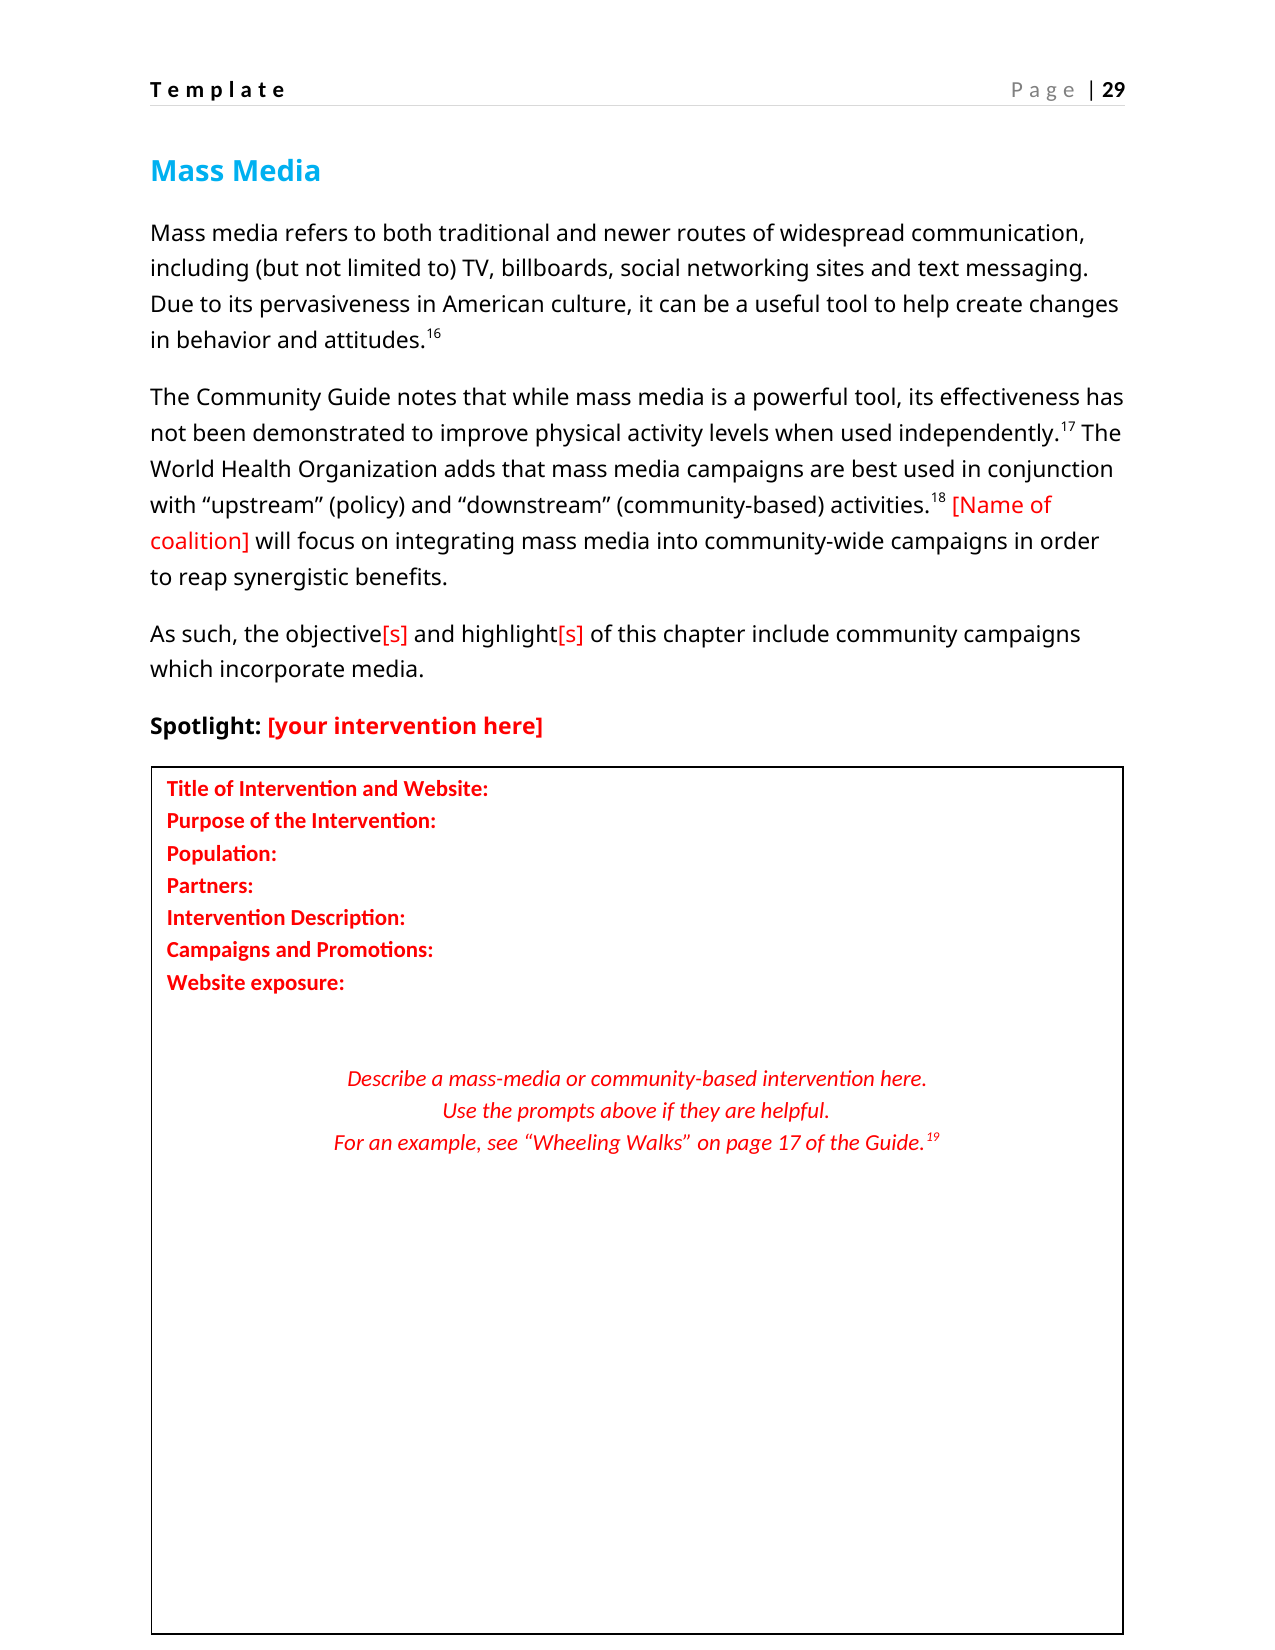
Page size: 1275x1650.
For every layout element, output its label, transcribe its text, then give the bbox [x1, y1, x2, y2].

text Mass Media [150, 150, 1125, 190]
text As such, the objective[s] and highlight[s] of this chapter include community campaigns which incorporate media. [150, 617, 1125, 685]
text The Community Guide notes that while mass media is a powerful tool, its effectiveness has not been demonstrated to improve physical activity levels when used independently.17 The World Health Organization adds that mass media campaigns are best used in conjunction with “upstream” (policy) and “downstream” (community-based) activities.18 [Name of coalition] will focus on integrating mass media into community-wide campaigns in order to reap synergistic benefits. [150, 381, 1125, 592]
text Spotlight: [your intervention here] [150, 710, 1125, 741]
text Mass media refers to both traditional and newer routes of widespread communication, including (but not limited to) TV, billboards, social networking sites and text messaging. Due to its pervasiveness in American culture, it can be a useful tool to help create changes in behavior and attitudes.16 [150, 216, 1125, 356]
